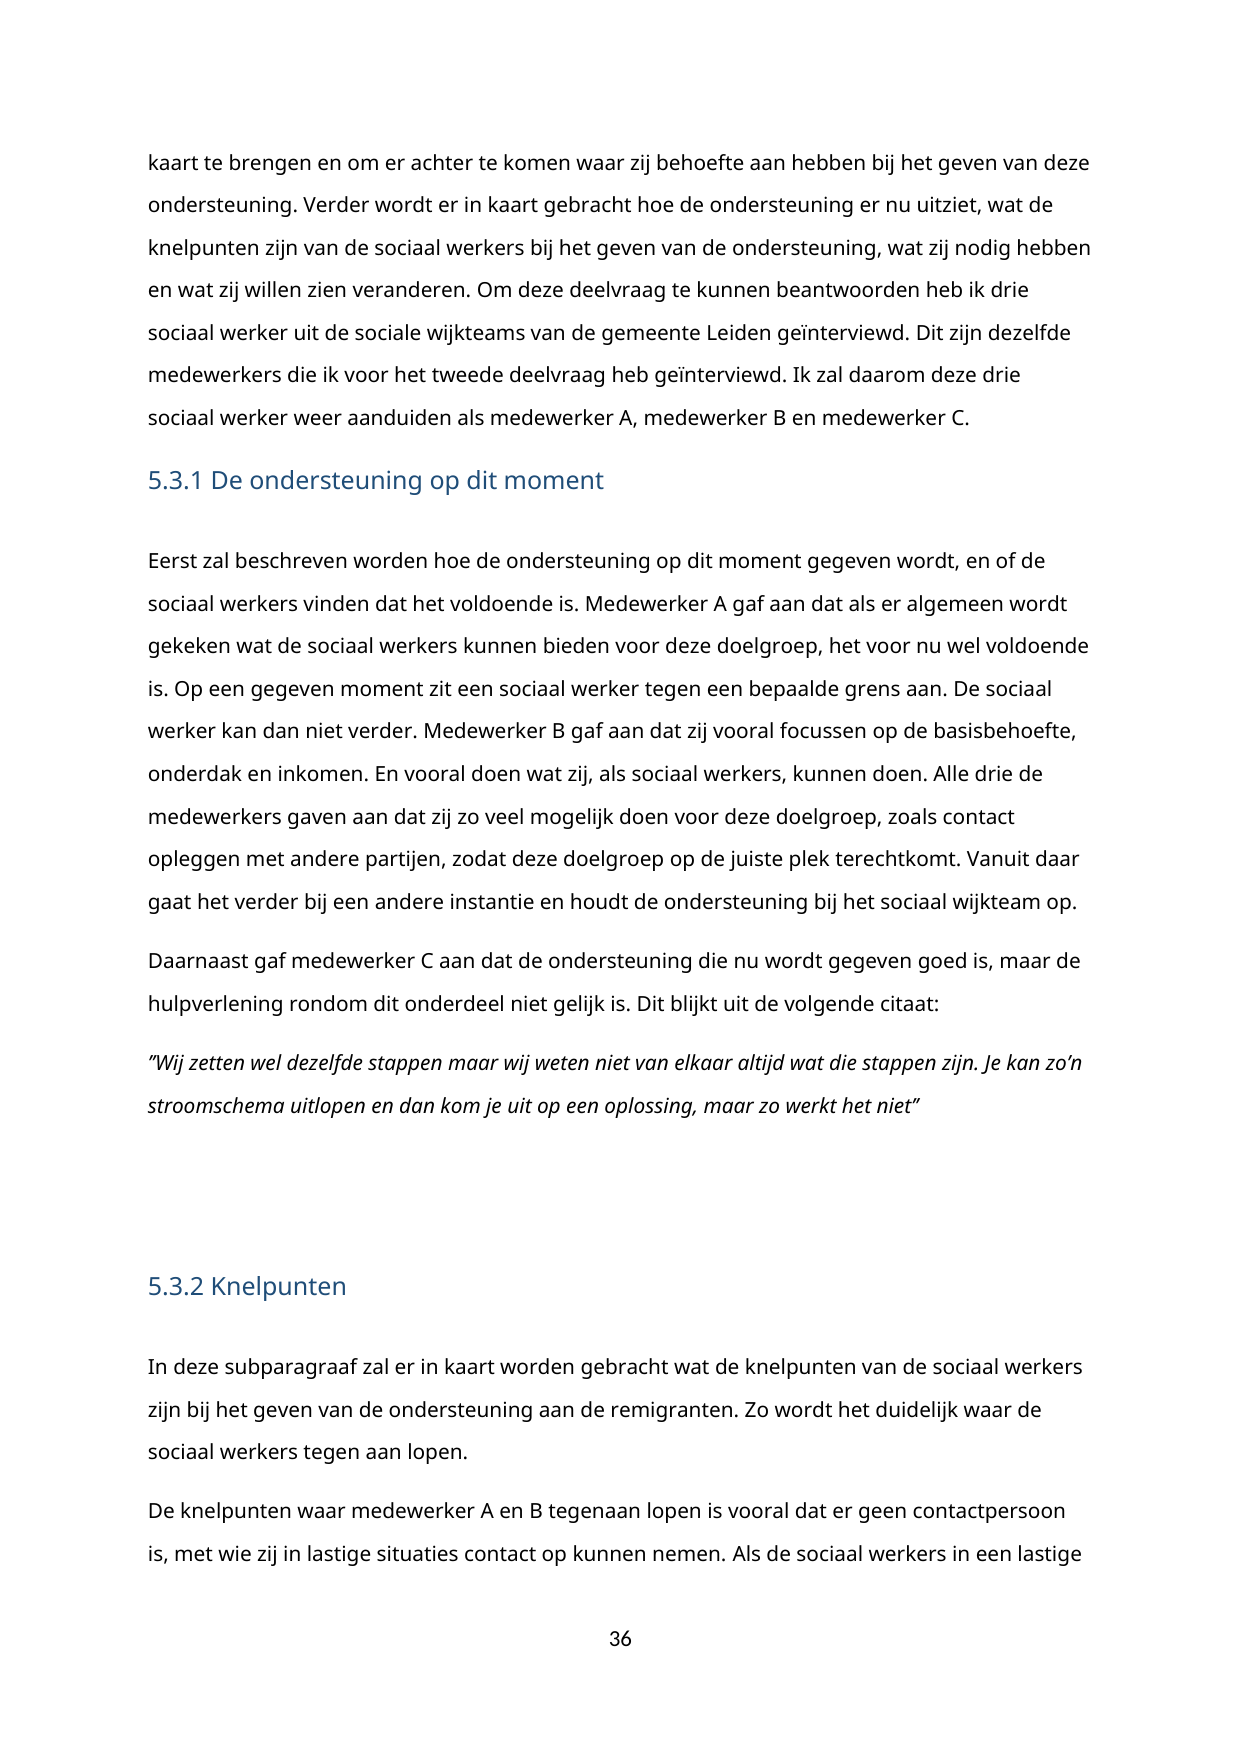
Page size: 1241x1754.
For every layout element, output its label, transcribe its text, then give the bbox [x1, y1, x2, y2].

text ’’Wij zetten wel dezelfde stappen maar wij weten niet van elkaar altijd wat die stappen zijn. Je kan zo’n stroomschema uitlopen en dan kom je uit op een oplossing, maar zo werkt het niet’’ [148, 1048, 1093, 1119]
subtitle 5.3.2 Knelpunten [148, 1268, 1093, 1303]
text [148, 148, 1093, 432]
text Daarnaast gaf medewerker C aan dat de ondersteuning die nu wordt gegeven goed is, maar de hulpverlening rondom dit onderdeel niet gelijk is. Dit blijkt uit de volgende citaat: [148, 946, 1093, 1017]
subtitle 5.3.1 De ondersteuning op dit moment [148, 462, 1093, 497]
text Eerst zal beschreven worden hoe de ondersteuning op dit moment gegeven wordt, en of de sociaal werkers vinden dat het voldoende is. Medewerker A gaf aan dat als er algemeen wordt gekeken wat de sociaal werkers kunnen bieden voor deze doelgroep, het voor nu wel voldoende is. Op een gegeven moment zit een sociaal werker tegen een bepaalde grens aan. De sociaal werker kan dan niet verder. Medewerker B gaf aan dat zij vooral focussen op de basisbehoefte, onderdak en inkomen. En vooral doen wat zij, als sociaal werkers, kunnen doen. Alle drie de medewerkers gaven aan dat zij zo veel mogelijk doen voor deze doelgroep, zoals contact opleggen met andere partijen, zodat deze doelgroep op de juiste plek terechtkomt. Vanuit daar gaat het verder bij een andere instantie en houdt de ondersteuning bij het sociaal wijkteam op. [148, 546, 1093, 915]
text In deze subparagraaf zal er in kaart worden gebracht wat de knelpunten van de sociaal werkers zijn bij het geven van de ondersteuning aan de remigranten. Zo wordt het duidelijk waar de sociaal werkers tegen aan lopen. [148, 1352, 1093, 1466]
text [148, 1497, 1093, 1568]
